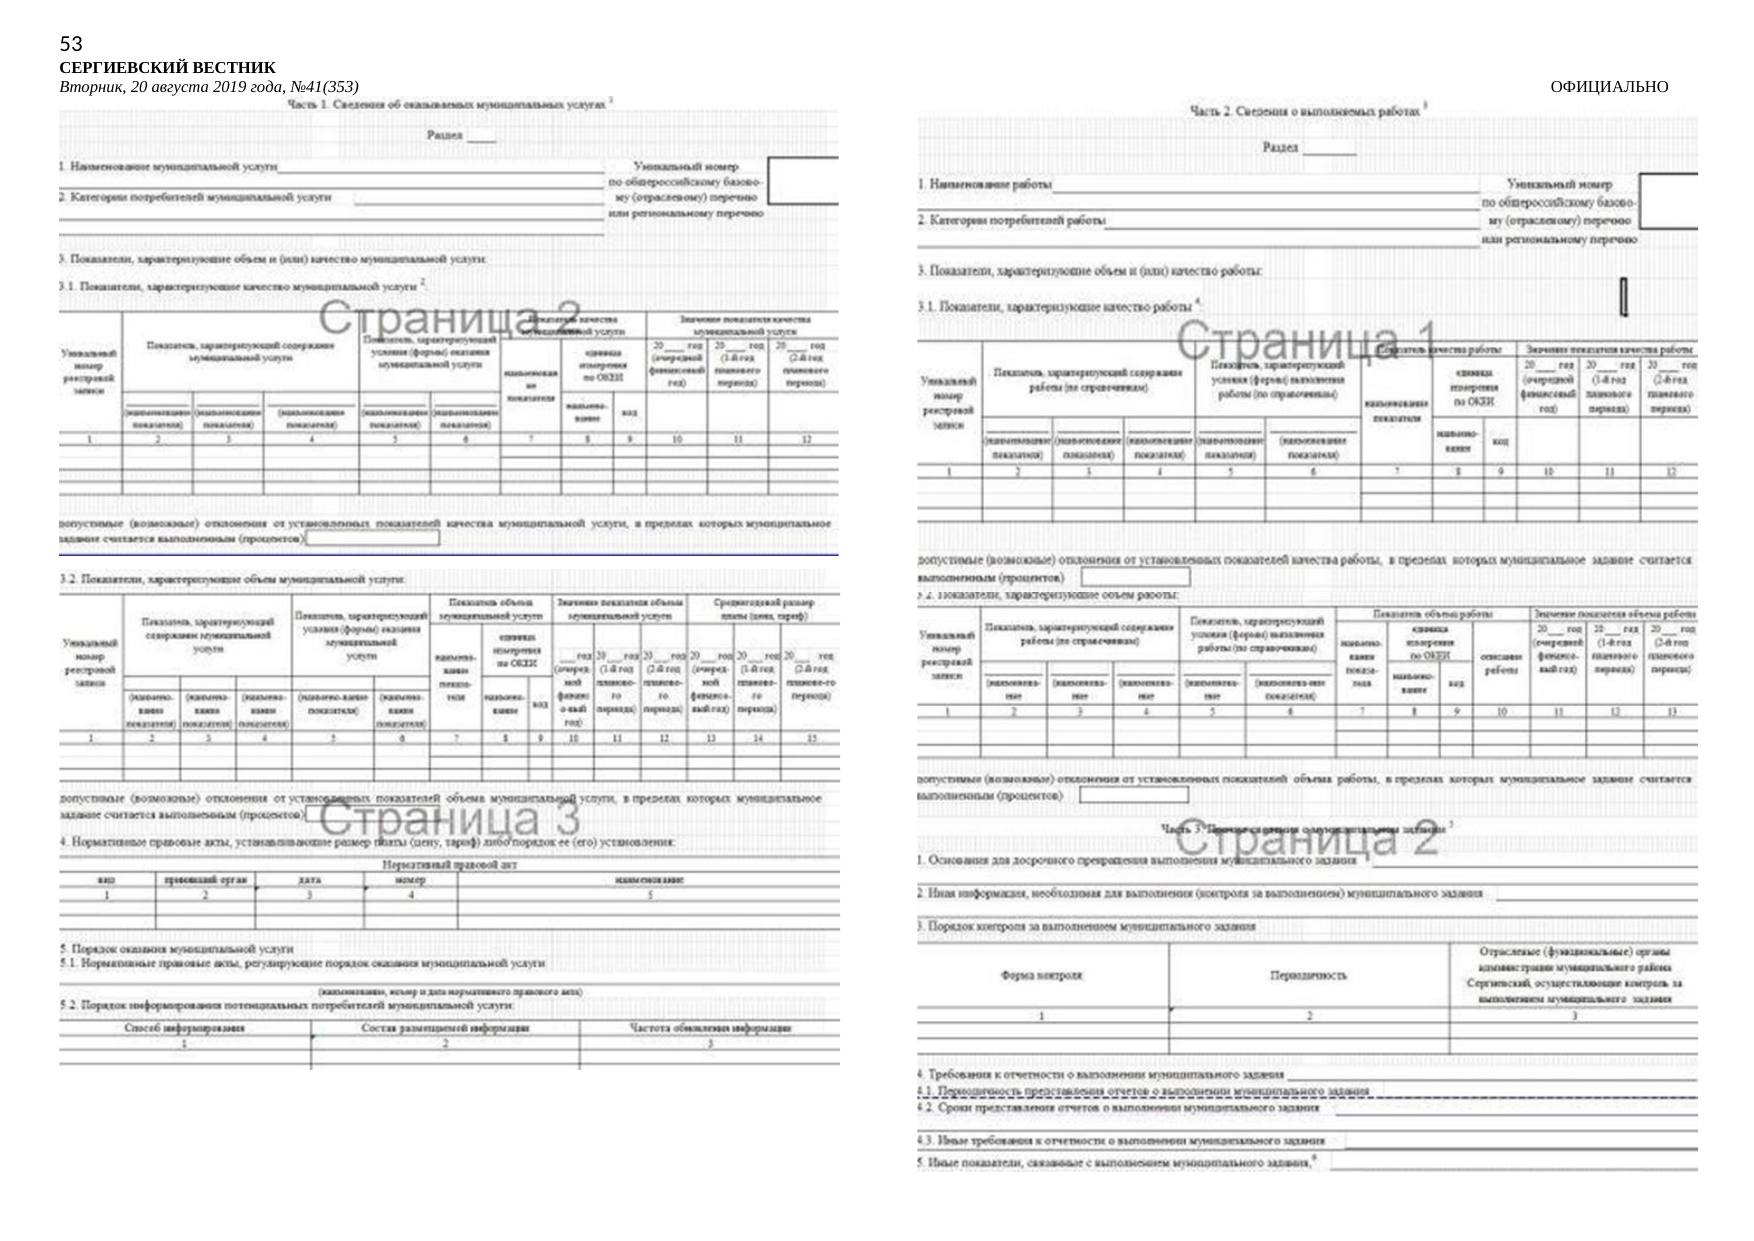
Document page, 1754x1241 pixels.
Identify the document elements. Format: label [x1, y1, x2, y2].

picture [917, 96, 1699, 1172]
picture [59, 96, 839, 556]
picture [59, 569, 841, 1070]
